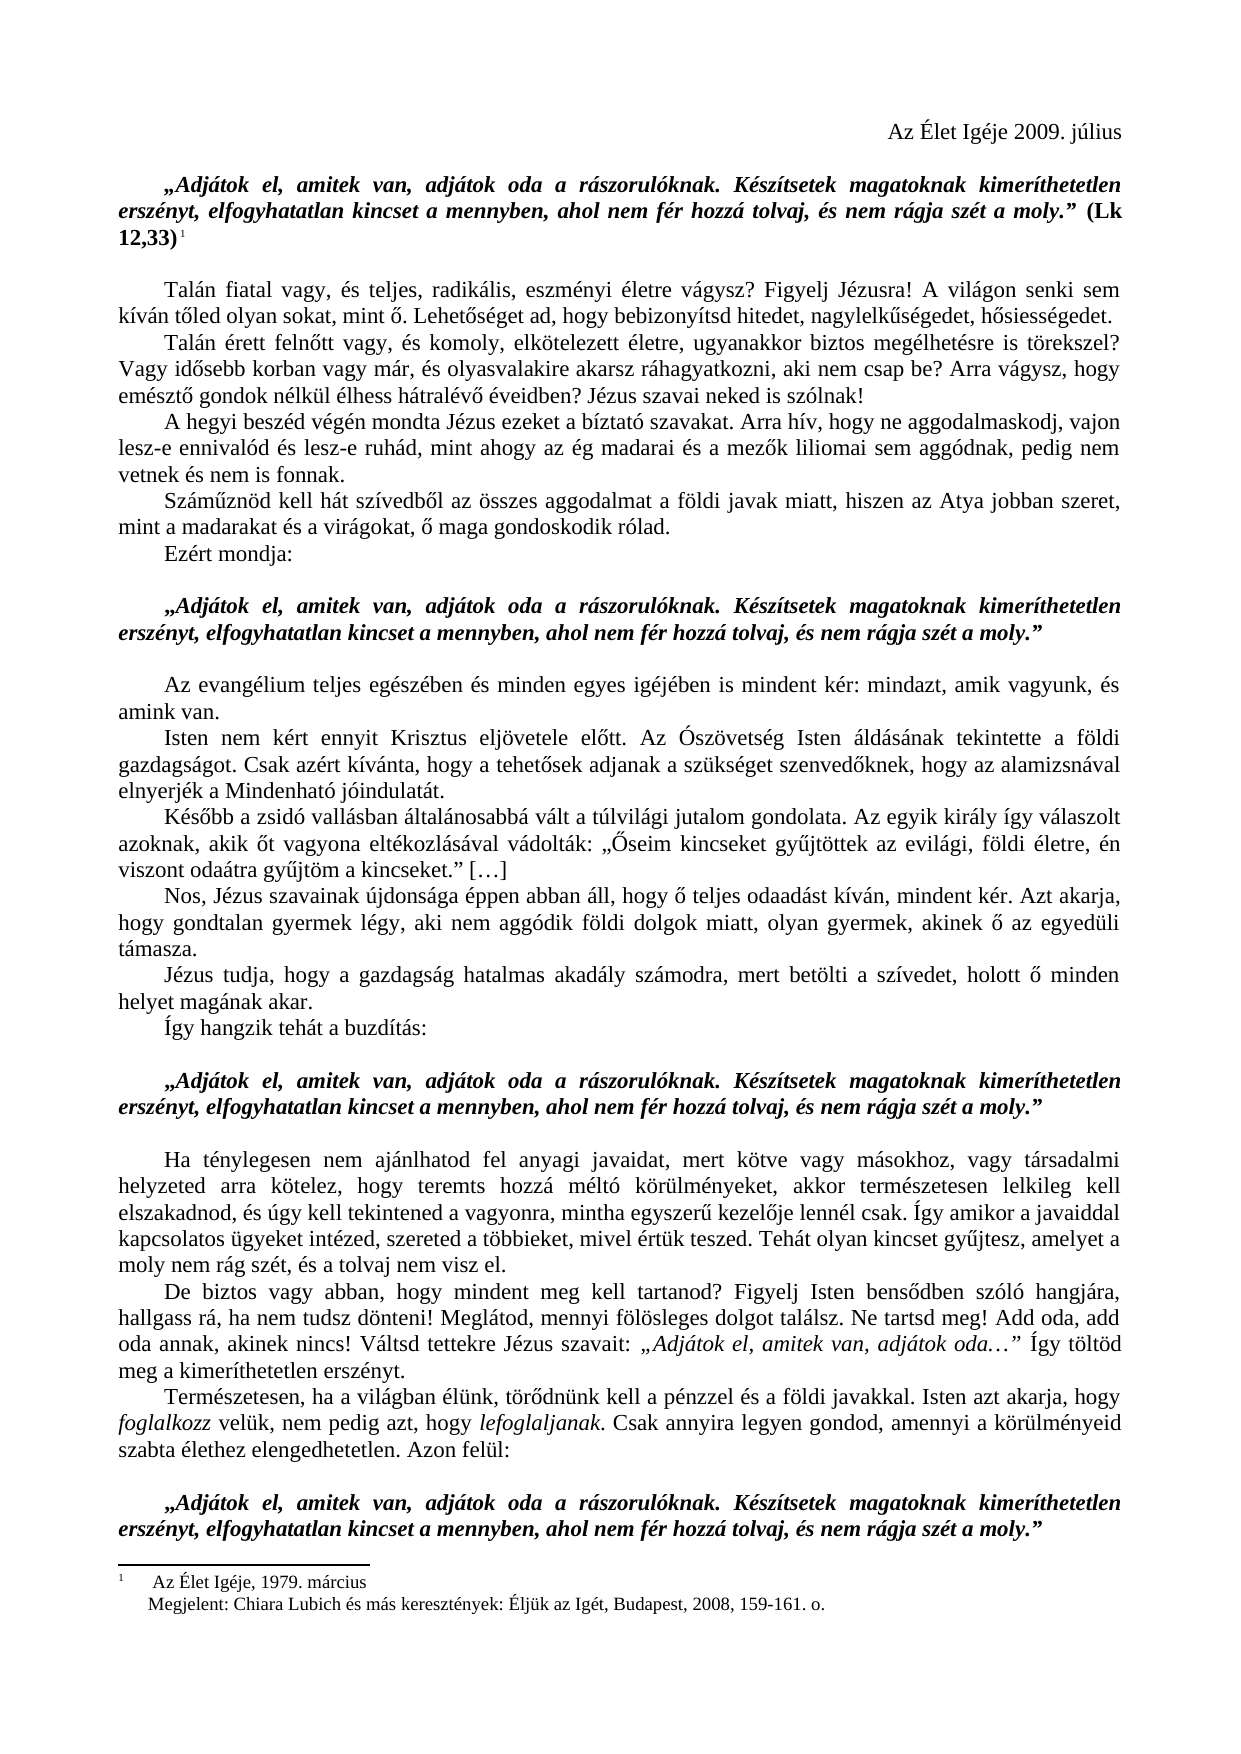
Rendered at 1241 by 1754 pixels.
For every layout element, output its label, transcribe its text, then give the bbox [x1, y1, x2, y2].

text „Adjátok el, amitek van, adjátok oda a rászorulóknak. Készítsetek magatoknak kimeríthetetlen erszényt, elfogyhatatlan kincset a mennyben, ahol nem fér hozzá tolvaj, és nem rágja szét a moly.” [118, 592, 1122, 645]
text Ha ténylegesen nem ajánlhatod fel anyagi javaidat, mert kötve vagy másokhoz, vagy társadalmi helyzeted arra kötelez, hogy teremts hozzá méltó körülményeket, akkor természetesen lelkileg kell elszakadnod, és úgy kell tekintened a vagyonra, mintha egyszerű kezelője lennél csak. Így amikor a javaiddal kapcsolatos ügyeket intézed, szereted a többieket, mivel értük teszed. Tehát olyan kincset gyűjtesz, amelyet a moly nem rág szét, és a tolvaj nem visz el. [118, 1146, 1122, 1278]
text Később a zsidó vallásban általánosabbá vált a túlvilági jutalom gondolata. Az egyik király így válaszolt azoknak, akik őt vagyona eltékozlásával vádolták: „Őseim kincseket gyűjtöttek az evilági, földi életre, én viszont odaátra gyűjtöm a kincseket.” […] [118, 803, 1122, 882]
text Így hangzik tehát a buzdítás: [118, 1014, 1122, 1041]
text Jézus tudja, hogy a gazdagság hatalmas akadály számodra, mert betölti a szívedet, holott ő minden helyet magának akar. [118, 961, 1122, 1014]
text Nos, Jézus szavainak újdonsága éppen abban áll, hogy ő teljes odaadást kíván, mindent kér. Azt akarja, hogy gondtalan gyermek légy, aki nem aggódik földi dolgok miatt, olyan gyermek, akinek ő az egyedüli támasza. [118, 882, 1122, 961]
text Talán fiatal vagy, és teljes, radikális, eszményi életre vágysz? Figyelj Jézusra! A világon senki sem kíván tőled olyan sokat, mint ő. Lehetőséget ad, hogy bebizonyítsd hitedet, nagylelkűségedet, hősiességedet. [118, 276, 1122, 329]
text Isten nem kért ennyit Krisztus eljövetele előtt. Az Ószövetség Isten áldásának tekintette a földi gazdagságot. Csak azért kívánta, hogy a tehetősek adjanak a szükséget szenvedőknek, hogy az alamizsnával elnyerjék a Mindenható jóindulatát. [118, 724, 1122, 803]
text Ezért mondja: [118, 540, 1122, 566]
text A hegyi beszéd végén mondta Jézus ezeket a bíztató szavakat. Arra hív, hogy ne aggodalmaskodj, vajon lesz-e ennivalód és lesz-e ruhád, mint ahogy az ég madarai és a mezők liliomai sem aggódnak, pedig nem vetnek és nem is fonnak. [118, 408, 1122, 487]
text Száműznöd kell hát szívedből az összes aggodalmat a földi javak miatt, hiszen az Atya jobban szeret, mint a madarakat és a virágokat, ő maga gondoskodik rólad. [118, 487, 1122, 540]
text Az Élet Igéje 2009. július [118, 118, 1122, 144]
text „Adjátok el, amitek van, adjátok oda a rászorulóknak. Készítsetek magatoknak kimeríthetetlen erszényt, elfogyhatatlan kincset a mennyben, ahol nem fér hozzá tolvaj, és nem rágja szét a moly.” (Lk 12,33) [118, 171, 1122, 250]
text De biztos vagy abban, hogy mindent meg kell tartanod? Figyelj Isten bensődben szóló hangjára, hallgass rá, ha nem tudsz dönteni! Meglátod, mennyi fölösleges dolgot találsz. Ne tartsd meg! Add oda, add oda annak, akinek nincs! Váltsd tettekre Jézus szavait: „Adjátok el, amitek van, adjátok oda…” Így töltöd meg a kimeríthetetlen erszényt. [118, 1278, 1122, 1383]
text Természetesen, ha a világban élünk, törődnünk kell a pénzzel és a földi javakkal. Isten azt akarja, hogy foglalkozz velük, nem pedig azt, hogy lefoglaljanak. Csak annyira legyen gondod, amennyi a körülményeid szabta élethez elengedhetetlen. Azon felül: [118, 1383, 1122, 1462]
text „Adjátok el, amitek van, adjátok oda a rászorulóknak. Készítsetek magatoknak kimeríthetetlen erszényt, elfogyhatatlan kincset a mennyben, ahol nem fér hozzá tolvaj, és nem rágja szét a moly.” [118, 1067, 1122, 1119]
text „Adjátok el, amitek van, adjátok oda a rászorulóknak. Készítsetek magatoknak kimeríthetetlen erszényt, elfogyhatatlan kincset a mennyben, ahol nem fér hozzá tolvaj, és nem rágja szét a moly.” [118, 1488, 1122, 1541]
text Talán érett felnőtt vagy, és komoly, elkötelezett életre, ugyanakkor biztos megélhetésre is törekszel? Vagy idősebb korban vagy már, és olyasvalakire akarsz ráhagyatkozni, aki nem csap be? Arra vágysz, hogy emésztő gondok nélkül élhess hátralévő éveidben? Jézus szavai neked is szólnak! [118, 329, 1122, 408]
text Az evangélium teljes egészében és minden egyes igéjében is mindent kér: mindazt, amik vagyunk, és amink van. [118, 672, 1122, 724]
